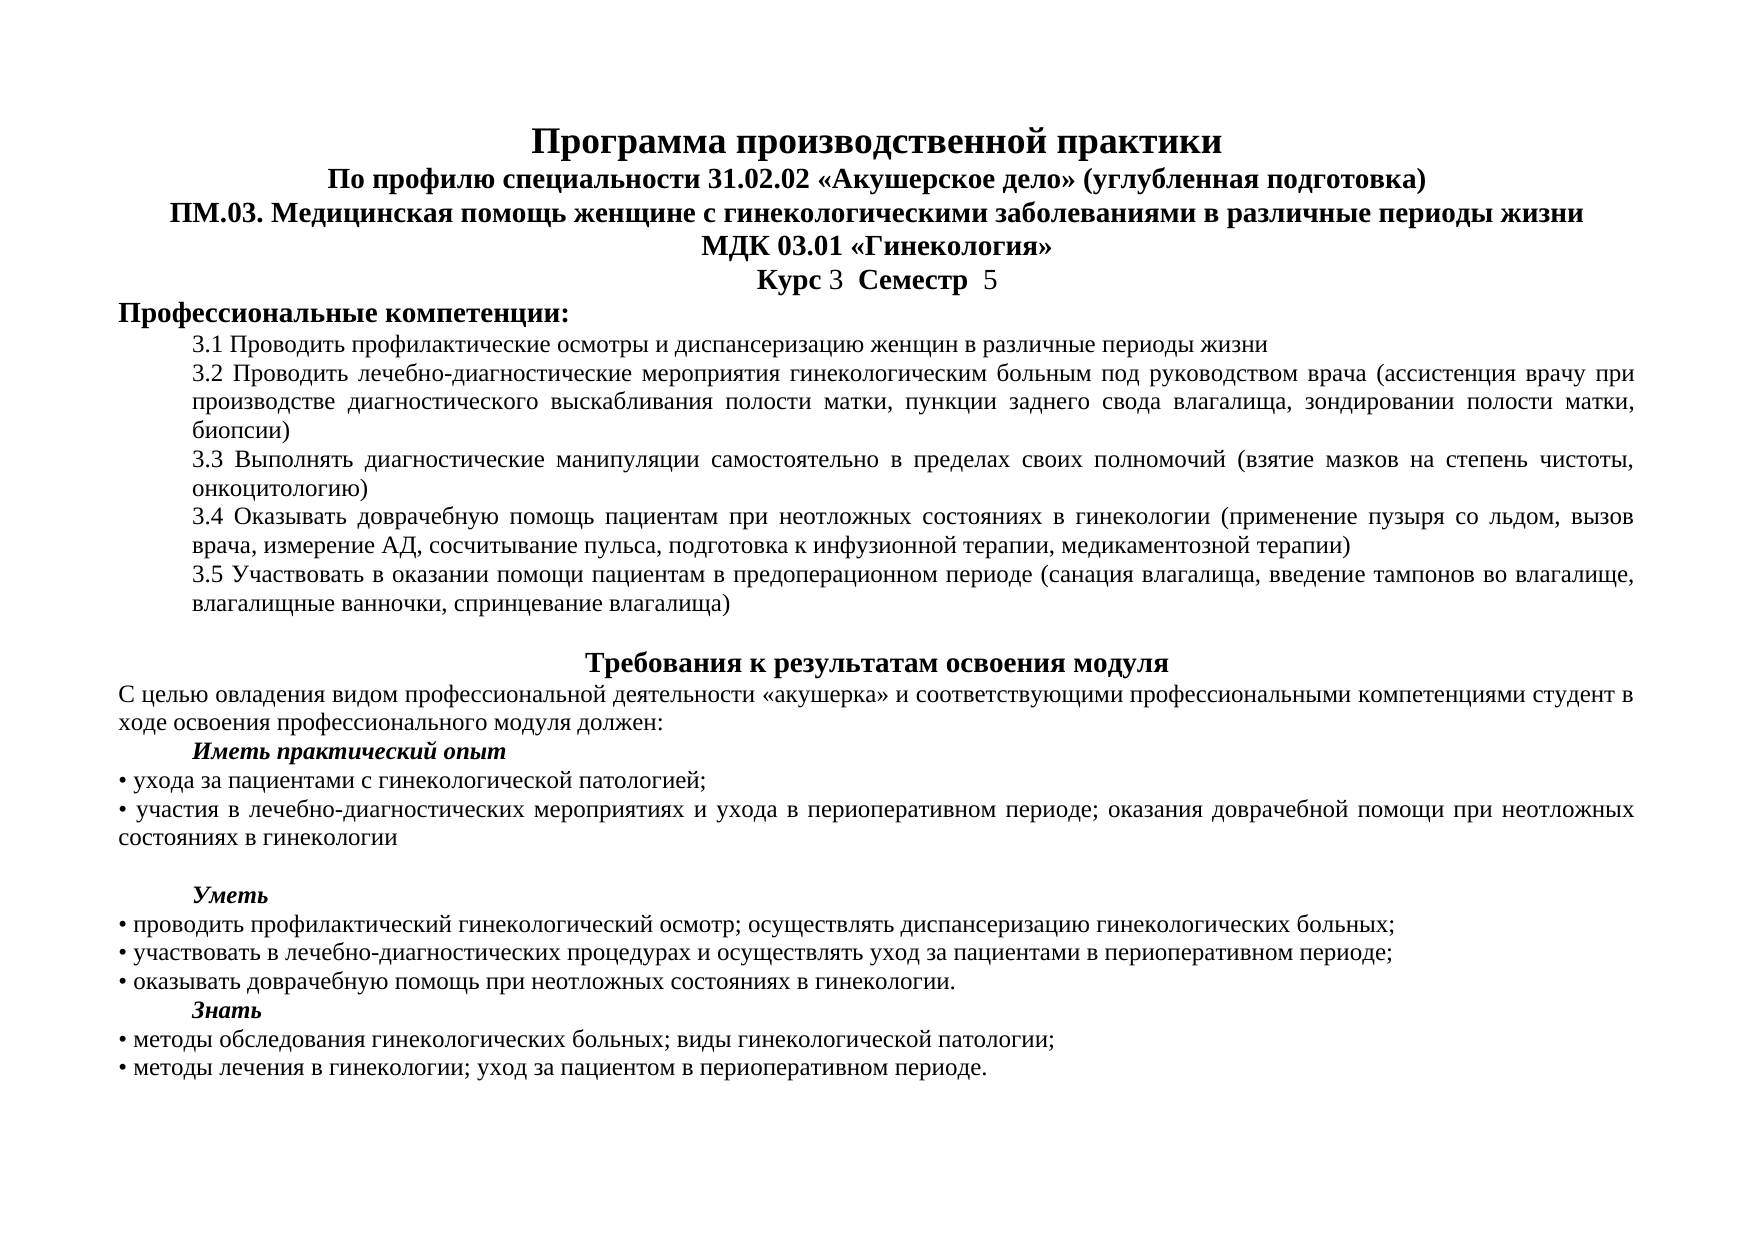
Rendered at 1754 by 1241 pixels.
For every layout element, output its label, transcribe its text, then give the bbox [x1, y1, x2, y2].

text Требования к результатам освоения модуля [118, 645, 1636, 679]
text 3.4 Оказывать доврачебную помощь пациентам при неотложных состояниях в гинекологии (применение пузыря со льдом, вызов врача, измерение АД, сосчитывание пульса, подготовка к инфузионной терапии, медикаментозной терапии) [192, 501, 1636, 559]
text Иметь практический опыт [118, 736, 1636, 765]
text ПМ.03. Медицинская помощь женщине с гинекологическими заболеваниями в различные периоды жизни [118, 195, 1636, 228]
text • проводить профилактический гинекологический осмотр; осуществлять диспансеризацию гинекологических больных; [118, 909, 1636, 937]
text Курс 3 Семестр 5 [118, 262, 1636, 295]
text 3.3 Выполнять диагностические манипуляции самостоятельно в пределах своих полномочий (взятие мазков на степень чистоты, онкоцитологию) [192, 444, 1636, 501]
text • участия в лечебно-диагностических мероприятиях и ухода в периоперативном периоде; оказания доврачебной помощи при неотложных состояниях в гинекологии [118, 794, 1636, 851]
text С целью овладения видом профессиональной деятельности «акушерка» и соответствующими профессиональными компетенциями студент в ходе освоения профессионального модуля должен: [118, 679, 1636, 736]
text • оказывать доврачебную помощь при неотложных состояниях в гинекологии. [118, 966, 1636, 995]
text • ухода за пациентами с гинекологической патологией; [118, 765, 1636, 794]
text 3.2 Проводить лечебно-диагностические мероприятия гинекологическим больным под руководством врача (ассистенция врачу при производстве диагностического выскабливания полости матки, пункции заднего свода влагалища, зондировании полости матки, биопсии) [192, 358, 1636, 444]
text МДК 03.01 «Гинекология» [118, 228, 1636, 262]
text Профессиональные компетенции: [118, 295, 1636, 329]
text Уметь [118, 880, 1636, 909]
text • методы лечения в гинекологии; уход за пациентом в периоперативном периоде. [118, 1052, 1636, 1081]
text 3.1 Проводить профилактические осмотры и диспансеризацию женщин в различные периоды жизни [192, 329, 1636, 358]
text • методы обследования гинекологических больных; виды гинекологической патологии; [118, 1024, 1636, 1052]
text 3.5 Участвовать в оказании помощи пациентам в предоперационном периоде (санация влагалища, введение тампонов во влагалище, влагалищные ванночки, спринцевание влагалища) [192, 559, 1636, 616]
text • участвовать в лечебно-диагностических процедурах и осуществлять уход за пациентами в периоперативном периоде; [118, 937, 1636, 966]
text По профилю специальности 31.02.02 «Акушерское дело» (углубленная подготовка) [118, 161, 1636, 195]
text Знать [118, 995, 1636, 1024]
text Программа производственной практики [118, 118, 1636, 161]
